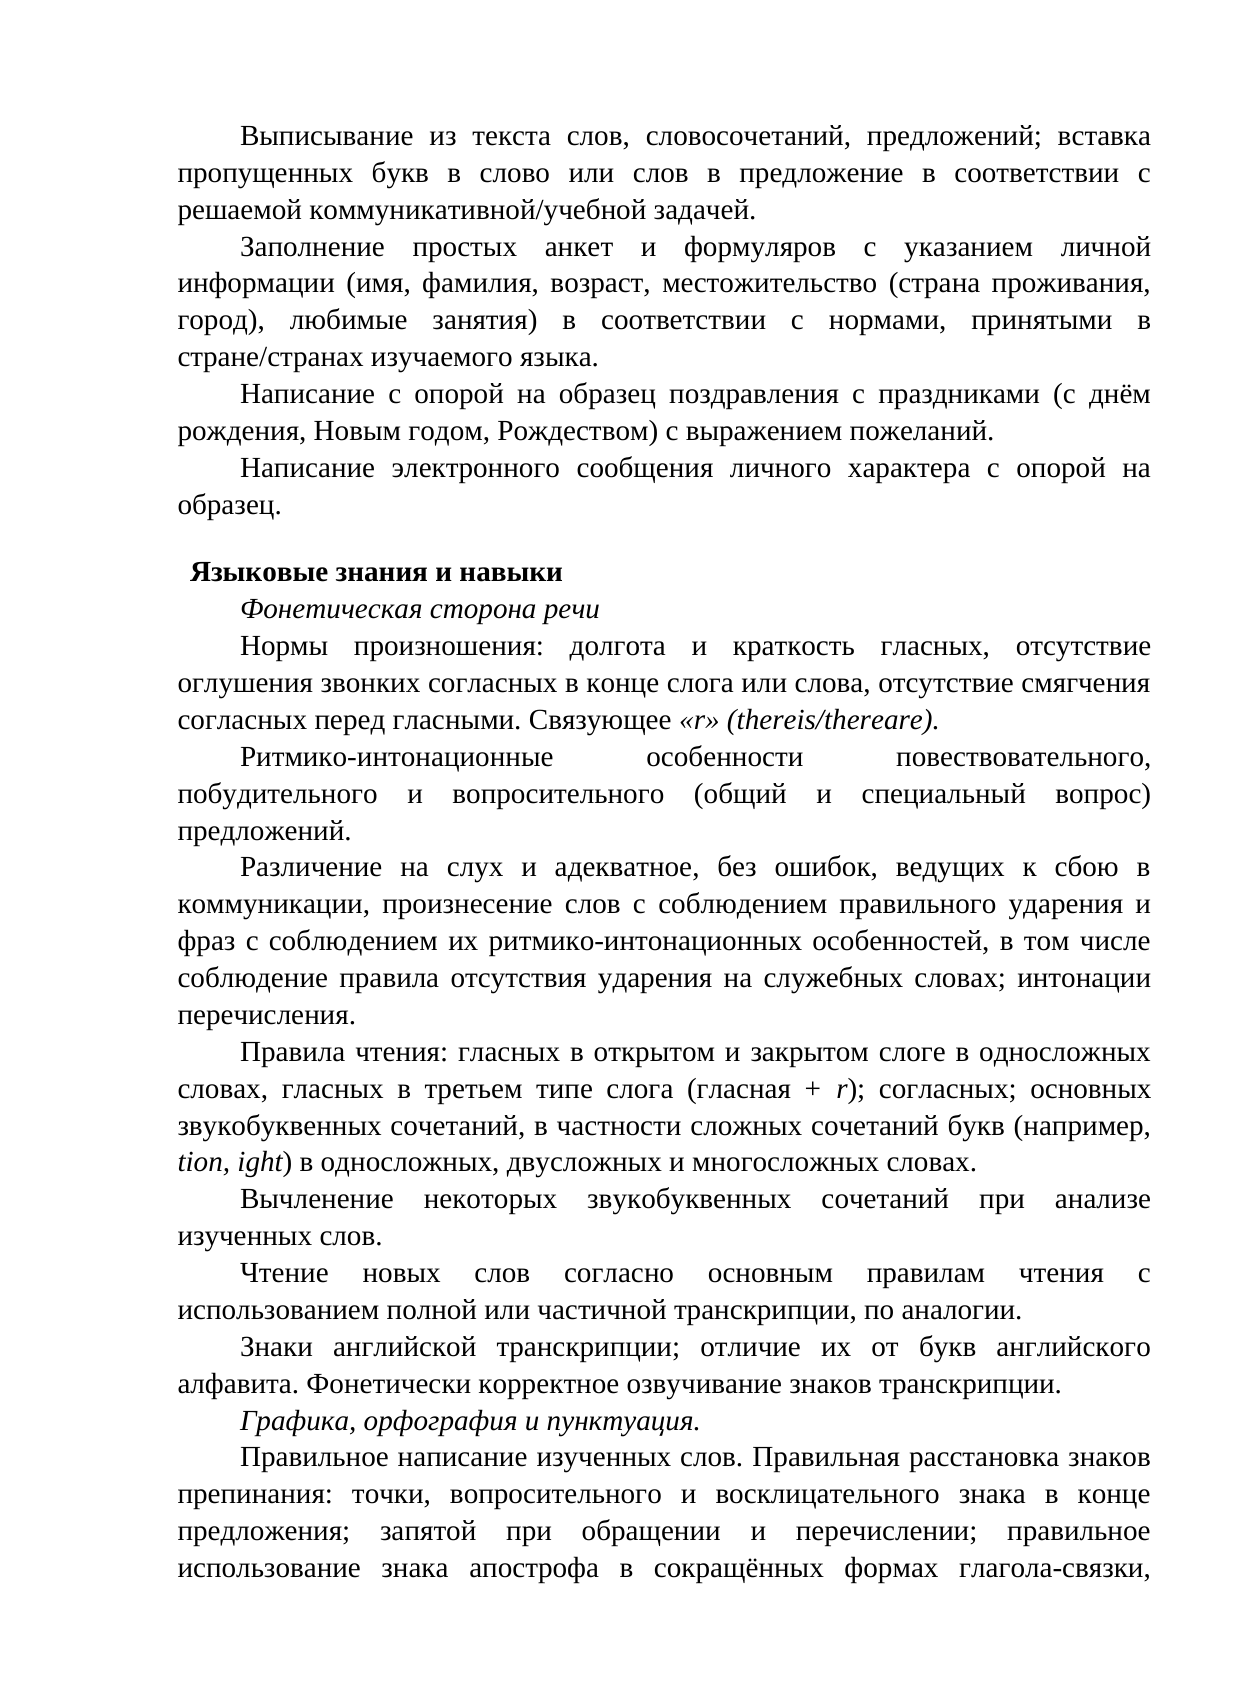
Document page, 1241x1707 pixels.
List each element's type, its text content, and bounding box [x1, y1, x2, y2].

text Ритмико-интонационные особенности повествовательного, побудительного и вопросительного (общий и специальный вопрос) предложений. [177, 739, 1152, 846]
text Языковые знания и навыки [190, 554, 1152, 588]
text Нормы произношения: долгота и краткость гласных, отсутствие оглушения звонких согласных в конце слога или слова, отсутствие смягчения согласных перед гласными. Связующее «r» (thereis/thereare). [177, 628, 1152, 736]
text Знаки английской транскрипции; отличие их от букв английского алфавита. Фонетически корректное озвучивание знаков транскрипции. [177, 1329, 1152, 1399]
text Фонетическая сторона речи [177, 591, 1152, 625]
text Чтение новых слов согласно основным правилам чтения с использованием полной или частичной транскрипции, по аналогии. [177, 1255, 1152, 1326]
text Различение на слух и адекватное, без ошибок, ведущих к сбою в коммуникации, произнесение слов с соблюдением правильного ударения и фраз с соблюдением их ритмико-интонационных особенностей, в том числе соблюдение правила отсутствия ударения на служебных словах; интонации перечисления. [177, 849, 1152, 1031]
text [177, 1439, 1152, 1584]
text Написание электронного сообщения личного характера с опорой на образец. [177, 450, 1152, 520]
text Написание с опорой на образец поздравления с праздниками (с днём рождения, Новым годом, Рождеством) с выражением пожеланий. [177, 376, 1152, 447]
text Графика, орфография и пунктуация. [177, 1403, 1152, 1436]
text Вычленение некоторых звукобуквенных сочетаний при анализе изученных слов. [177, 1181, 1152, 1252]
text Заполнение простых анкет и формуляров с указанием личной информации (имя, фамилия, возраст, местожительство (страна проживания, город), любимые занятия) в соответствии с нормами, принятыми в стране/странах изучаемого языка. [177, 229, 1152, 373]
text Правила чтения: гласных в открытом и закрытом слоге в односложных словах, гласных в третьем типе слога (гласная + r); согласных; основных звукобуквенных сочетаний, в частности сложных сочетаний букв (например, tion, ight) в односложных, двусложных и многосложных словах. [177, 1034, 1152, 1178]
text Выписывание из текста слов, словосочетаний, предложений; вставка пропущенных букв в слово или слов в предложение в соответствии с решаемой коммуникативной/учебной задачей. [177, 118, 1152, 225]
